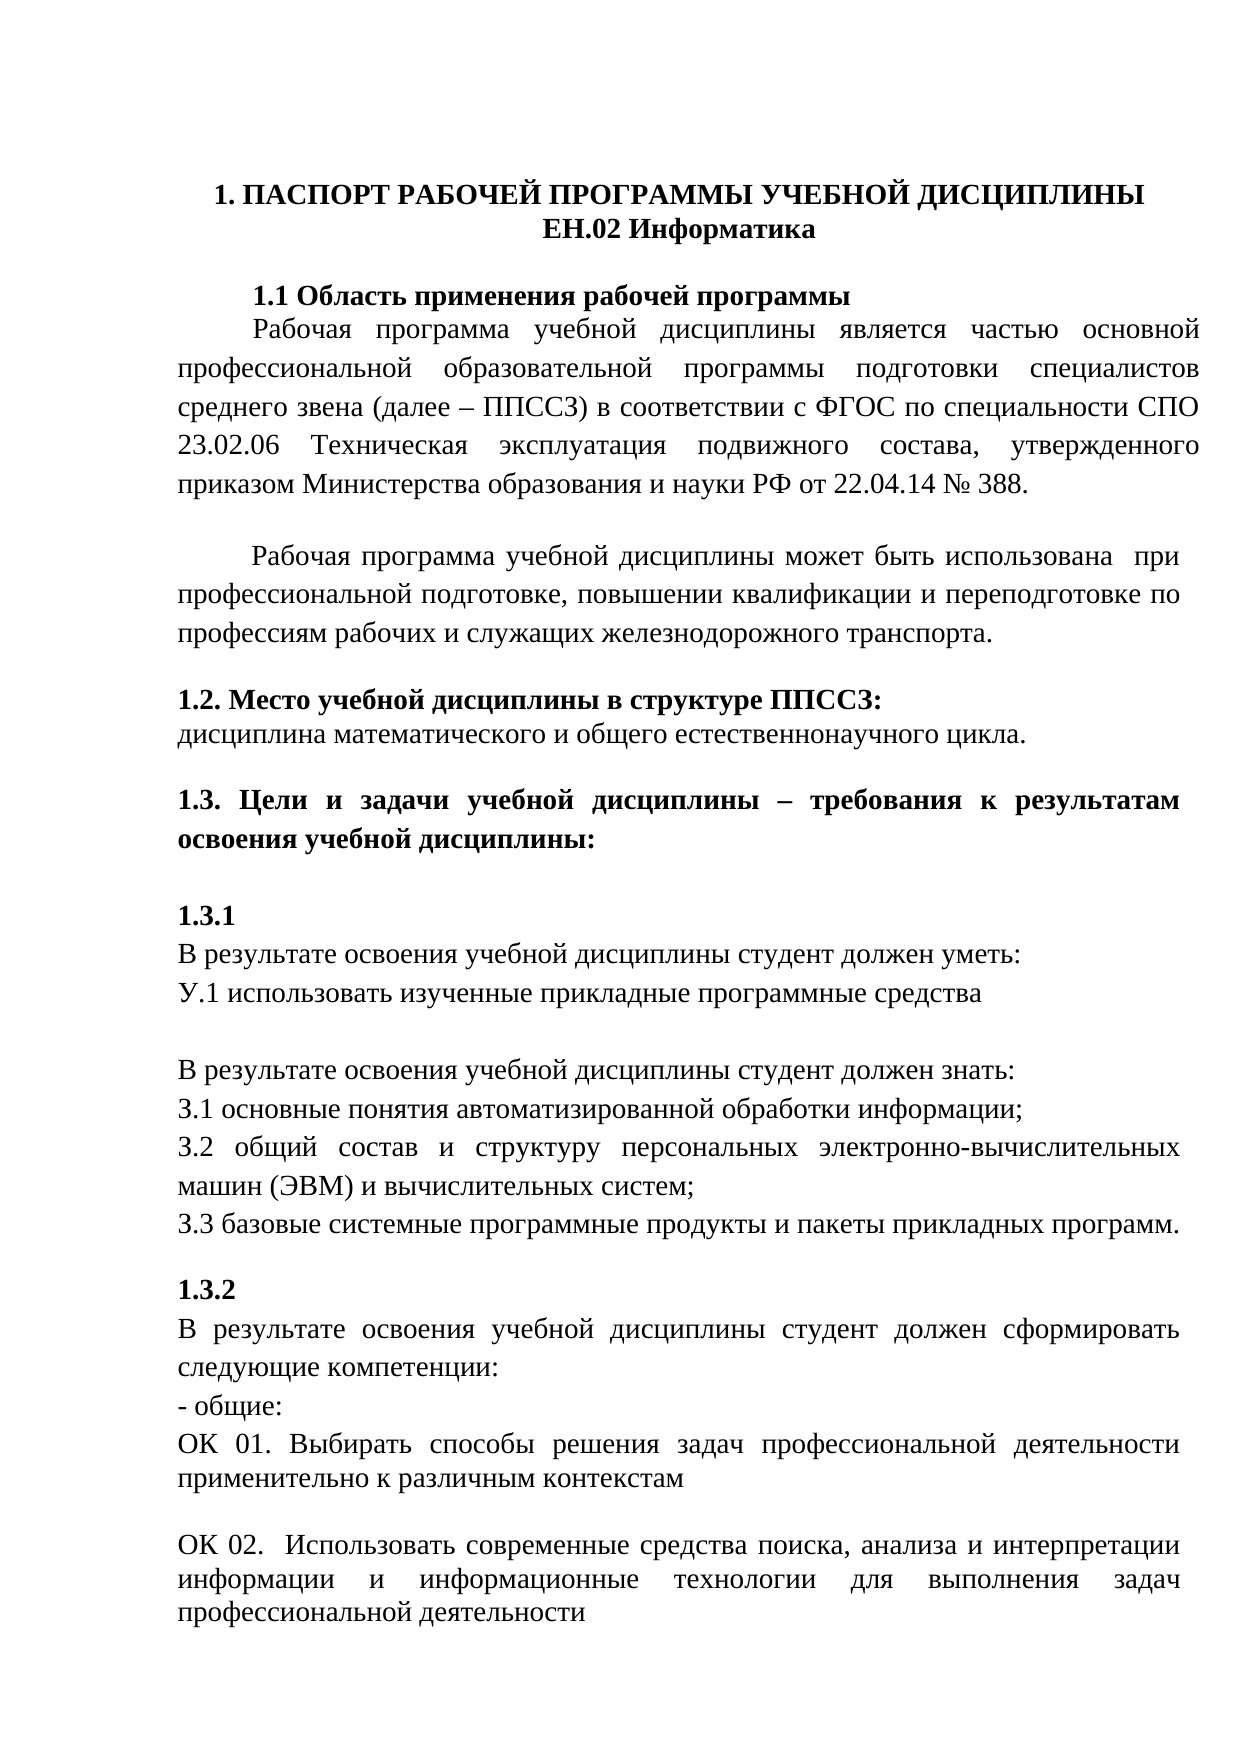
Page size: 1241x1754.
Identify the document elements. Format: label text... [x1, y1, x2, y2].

text - общие: [177, 1388, 1181, 1422]
text 1.3. Цели и задачи учебной дисциплины – требования к результатам освоения учебной дисциплины: [177, 782, 1181, 854]
text Рабочая программа учебной дисциплины является частью основной профессиональной образовательной программы подготовки специалистов среднего звена (далее – ППССЗ) в соответствии с ФГОС по специальности СПО 23.02.06 Техническая эксплуатация подвижного состава, утвержденного приказом Министерства образования и науки РФ от 22.04.14 № 388. [177, 312, 1200, 499]
text 1.3.2 [177, 1272, 1181, 1306]
text Рабочая программа учебной дисциплины может быть использована при профессиональной подготовке, повышении квалификации и переподготовке по профессиям рабочих и служащих железнодорожного транспорта. [177, 538, 1181, 648]
text дисциплина математического и общего естественнонаучного цикла. [177, 716, 1200, 749]
text 1. паспорт рабочей ПРОГРАММЫ УЧЕБНОЙ ДИСЦИПЛИНЫ [177, 177, 1181, 211]
text ЕН.02 Информатика [177, 211, 1181, 244]
text ОК 01. Выбирать способы решения задач профессиональной деятельности применительно к различным контекстам [177, 1427, 1181, 1494]
text В результате освоения учебной дисциплины студент должен сформировать следующие компетенции: [177, 1311, 1181, 1383]
text ОК 02. Использовать современные средства поиска, анализа и интерпретации информации и информационные технологии для выполнения задач профессиональной деятельности [177, 1527, 1181, 1628]
list 1.1 Область применения рабочей программы [252, 278, 1200, 312]
text 1.3.1 [177, 898, 1181, 932]
text З.2 общий состав и структуру персональных электронно-вычислительных машин (ЭВМ) и вычислительных систем; [177, 1129, 1181, 1201]
text В результате освоения учебной дисциплины студент должен знать: [177, 1052, 1181, 1086]
text З.1 основные понятия автоматизированной обработки информации; [177, 1091, 1181, 1124]
text 1.2. Место учебной дисциплины в структуре ППССЗ: [177, 682, 1200, 716]
text В результате освоения учебной дисциплины студент должен уметь: [177, 937, 1181, 970]
text З.3 базовые системные программные продукты и пакеты прикладных программ. [177, 1206, 1181, 1240]
text У.1 использовать изученные прикладные программные средства [177, 975, 1181, 1009]
